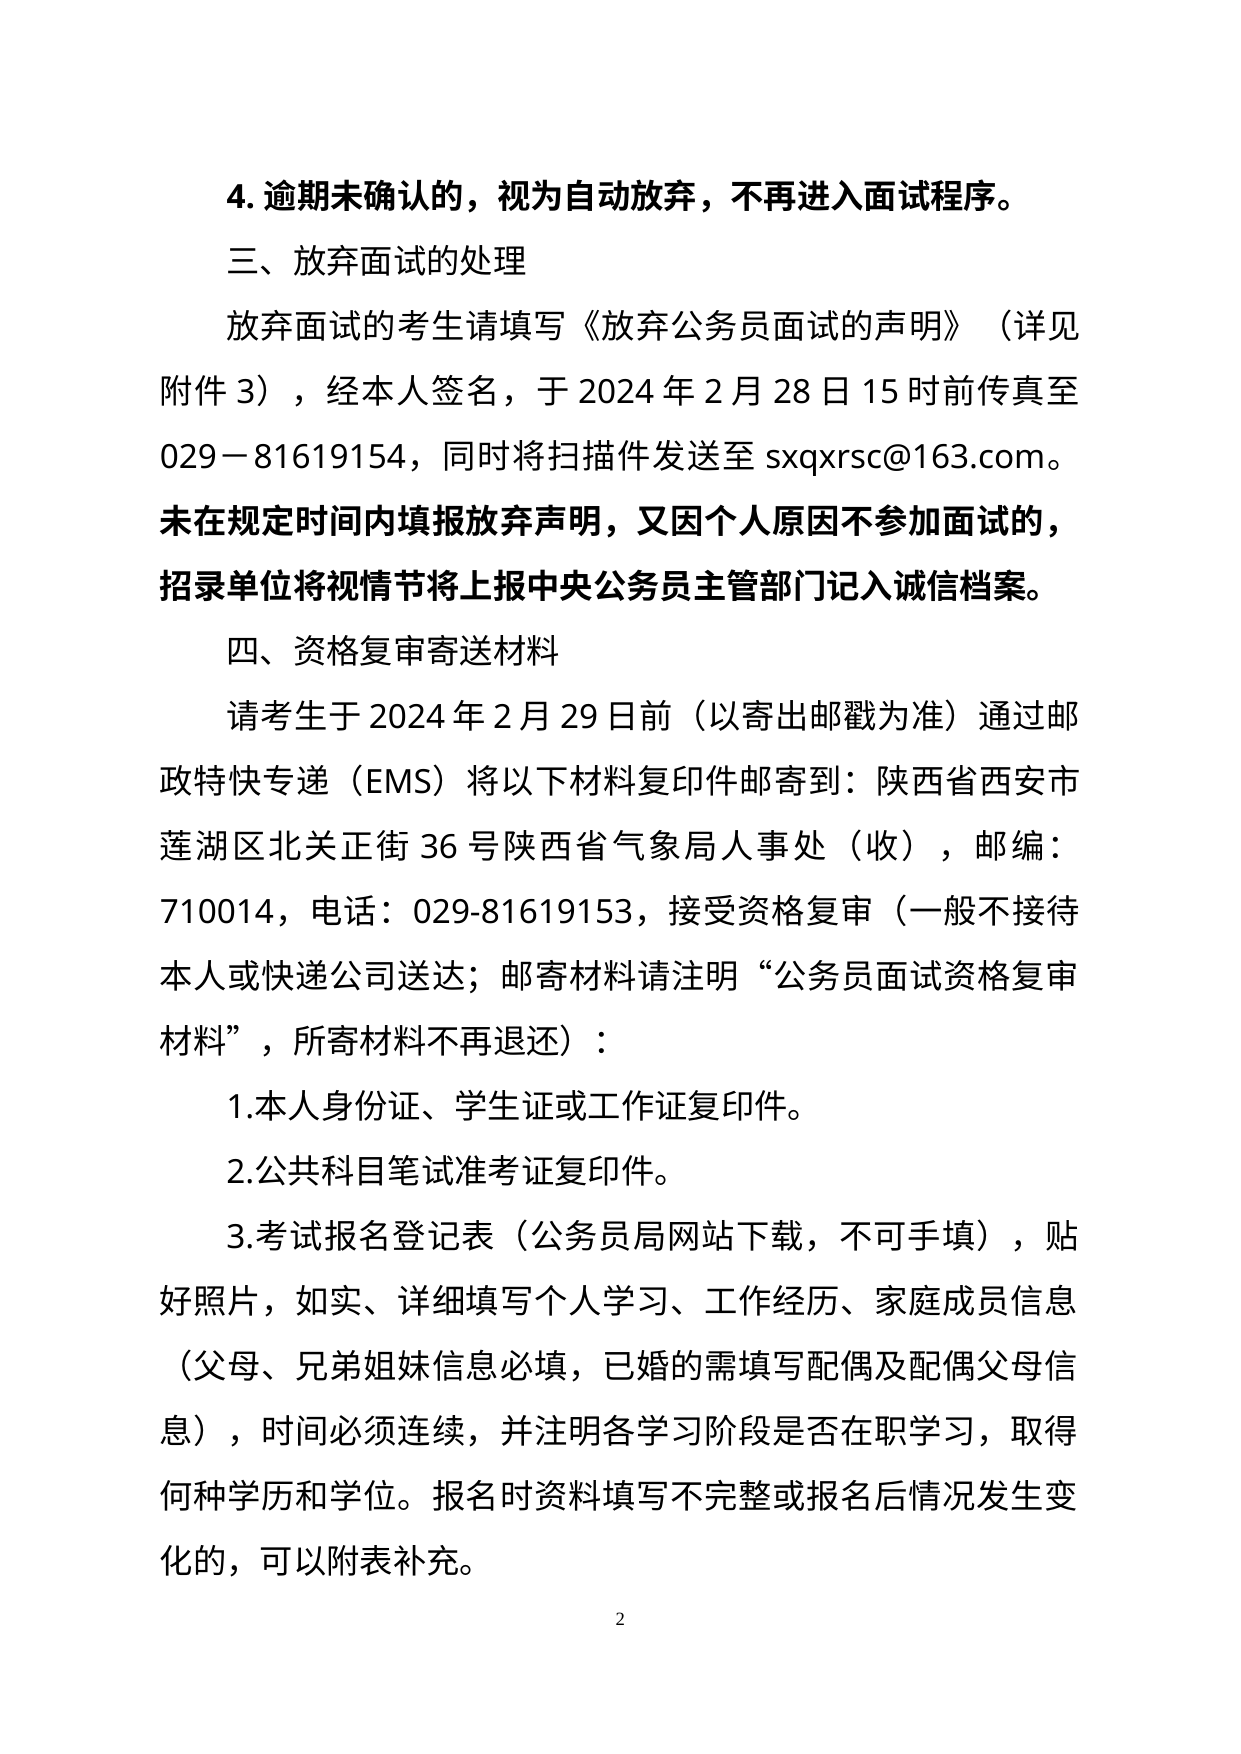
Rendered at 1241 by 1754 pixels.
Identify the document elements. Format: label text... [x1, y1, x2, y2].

text 放弃面试的考生请填写《放弃公务员面试的声明》（详见附件3），经本人签名，于2024年2月28日15时前传真至029－81619154，同时将扫描件发送至sxqxrsc@163.com。未在规定时间内填报放弃声明，又因个人原因不参加面试的，招录单位将视情节将上报中央公务员主管部门记入诚信档案。 [159, 292, 1081, 617]
text 四、资格复审寄送材料 [159, 617, 1081, 682]
text 2.公共科目笔试准考证复印件。 [159, 1137, 1081, 1202]
text 1.本人身份证、学生证或工作证复印件。 [159, 1072, 1081, 1137]
text 请考生于2024年2月29日前（以寄出邮戳为准）通过邮政特快专递（EMS）将以下材料复印件邮寄到：陕西省西安市莲湖区北关正街36号陕西省气象局人事处（收），邮编：710014，电话：029-81619153，接受资格复审（一般不接待本人或快递公司送达；邮寄材料请注明“公务员面试资格复审材料”，所寄材料不再退还）： [159, 682, 1081, 1072]
text 三、放弃面试的处理 [159, 227, 1081, 292]
text 3.考试报名登记表（公务员局网站下载，不可手填），贴好照片，如实、详细填写个人学习、工作经历、家庭成员信息（父母、兄弟姐妹信息必填，已婚的需填写配偶及配偶父母信息），时间必须连续，并注明各学习阶段是否在职学习，取得何种学历和学位。报名时资料填写不完整或报名后情况发生变化的，可以附表补充。 [159, 1202, 1081, 1592]
text 4. 逾期未确认的，视为自动放弃，不再进入面试程序。 [159, 162, 1081, 227]
